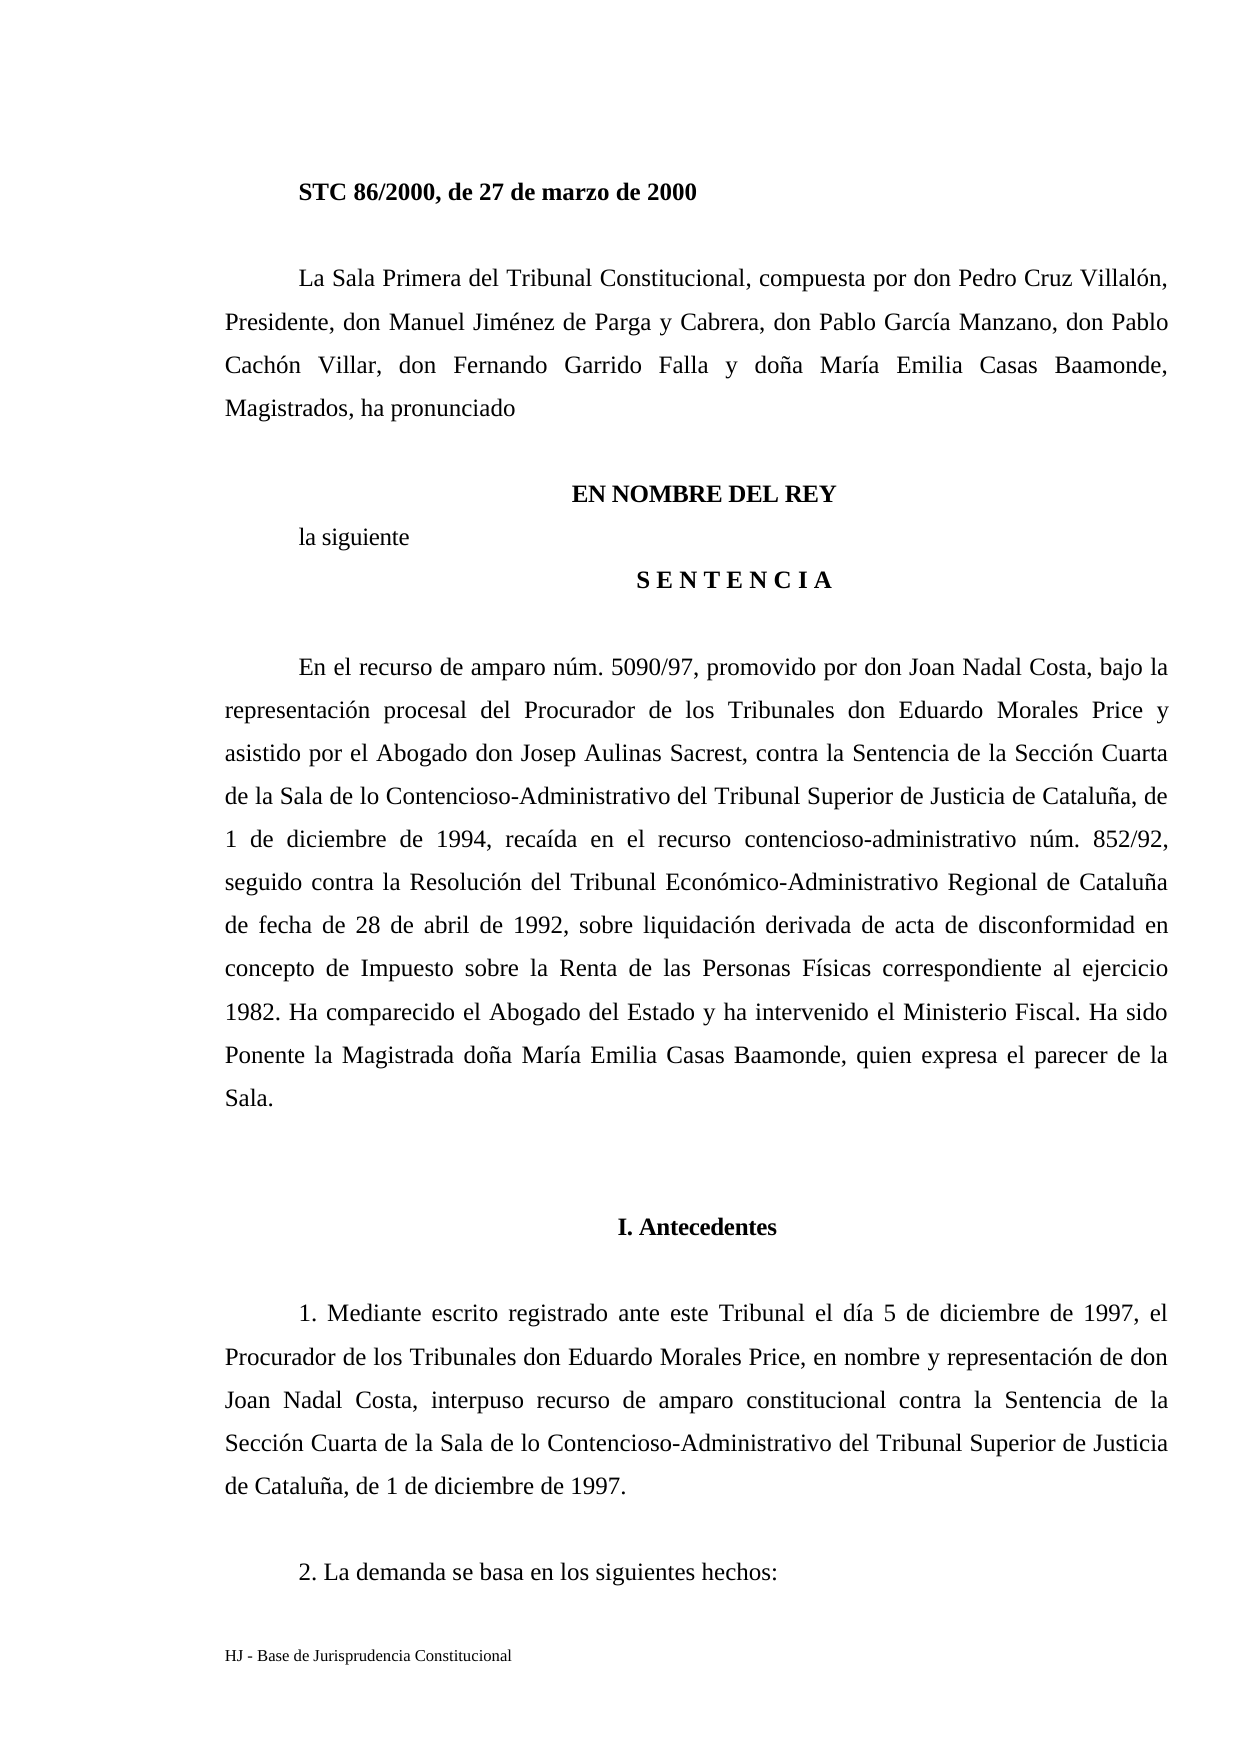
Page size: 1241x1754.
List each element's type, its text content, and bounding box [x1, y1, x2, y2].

text STC 86/2000, de 27 de marzo de 2000 [224, 177, 1169, 206]
text 1. Mediante escrito registrado ante este Tribunal el día 5 de diciembre de 1997, el Procurador de los Tribunales don Eduardo Morales Price, en nombre y representación de don Joan Nadal Costa, interpuso recurso de amparo constitucional contra la Sentencia de la Sección Cuarta de la Sala de lo Contencioso-Administrativo del Tribunal Superior de Justicia de Cataluña, de 1 de diciembre de 1997. [224, 1298, 1169, 1500]
text S E N T E N C I A [224, 565, 1169, 594]
text 2. La demanda se basa en los siguientes hechos: [224, 1557, 1169, 1586]
text La Sala Primera del Tribunal Constitucional, compuesta por don Pedro Cruz Villalón, Presidente, don Manuel Jiménez de Parga y Cabrera, don Pablo García Manzano, don Pablo Cachón Villar, don Fernando Garrido Falla y doña María Emilia Casas Baamonde, Magistrados, ha pronunciado [224, 263, 1169, 422]
text la siguiente [224, 522, 1110, 551]
text I. Antecedentes [224, 1212, 1169, 1241]
text En el recurso de amparo núm. 5090/97, promovido por don Joan Nadal Costa, bajo la representación procesal del Procurador de los Tribunales don Eduardo Morales Price y asistido por el Abogado don Josep Aulinas Sacrest, contra la Sentencia de la Sección Cuarta de la Sala de lo Contencioso-Administrativo del Tribunal Superior de Justicia de Cataluña, de 1 de diciembre de 1994, recaída en el recurso contencioso-administrativo núm. 852/92, seguido contra la Resolución del Tribunal Económico-Administrativo Regional de Cataluña de fecha de 28 de abril de 1992, sobre liquidación derivada de acta de disconformidad en concepto de Impuesto sobre la Renta de las Personas Físicas correspondiente al ejercicio 1982. Ha comparecido el Abogado del Estado y ha intervenido el Ministerio Fiscal. Ha sido Ponente la Magistrada doña María Emilia Casas Baamonde, quien expresa el parecer de la Sala. [224, 652, 1169, 1112]
text EN NOMBRE DEL REY [224, 479, 1110, 508]
